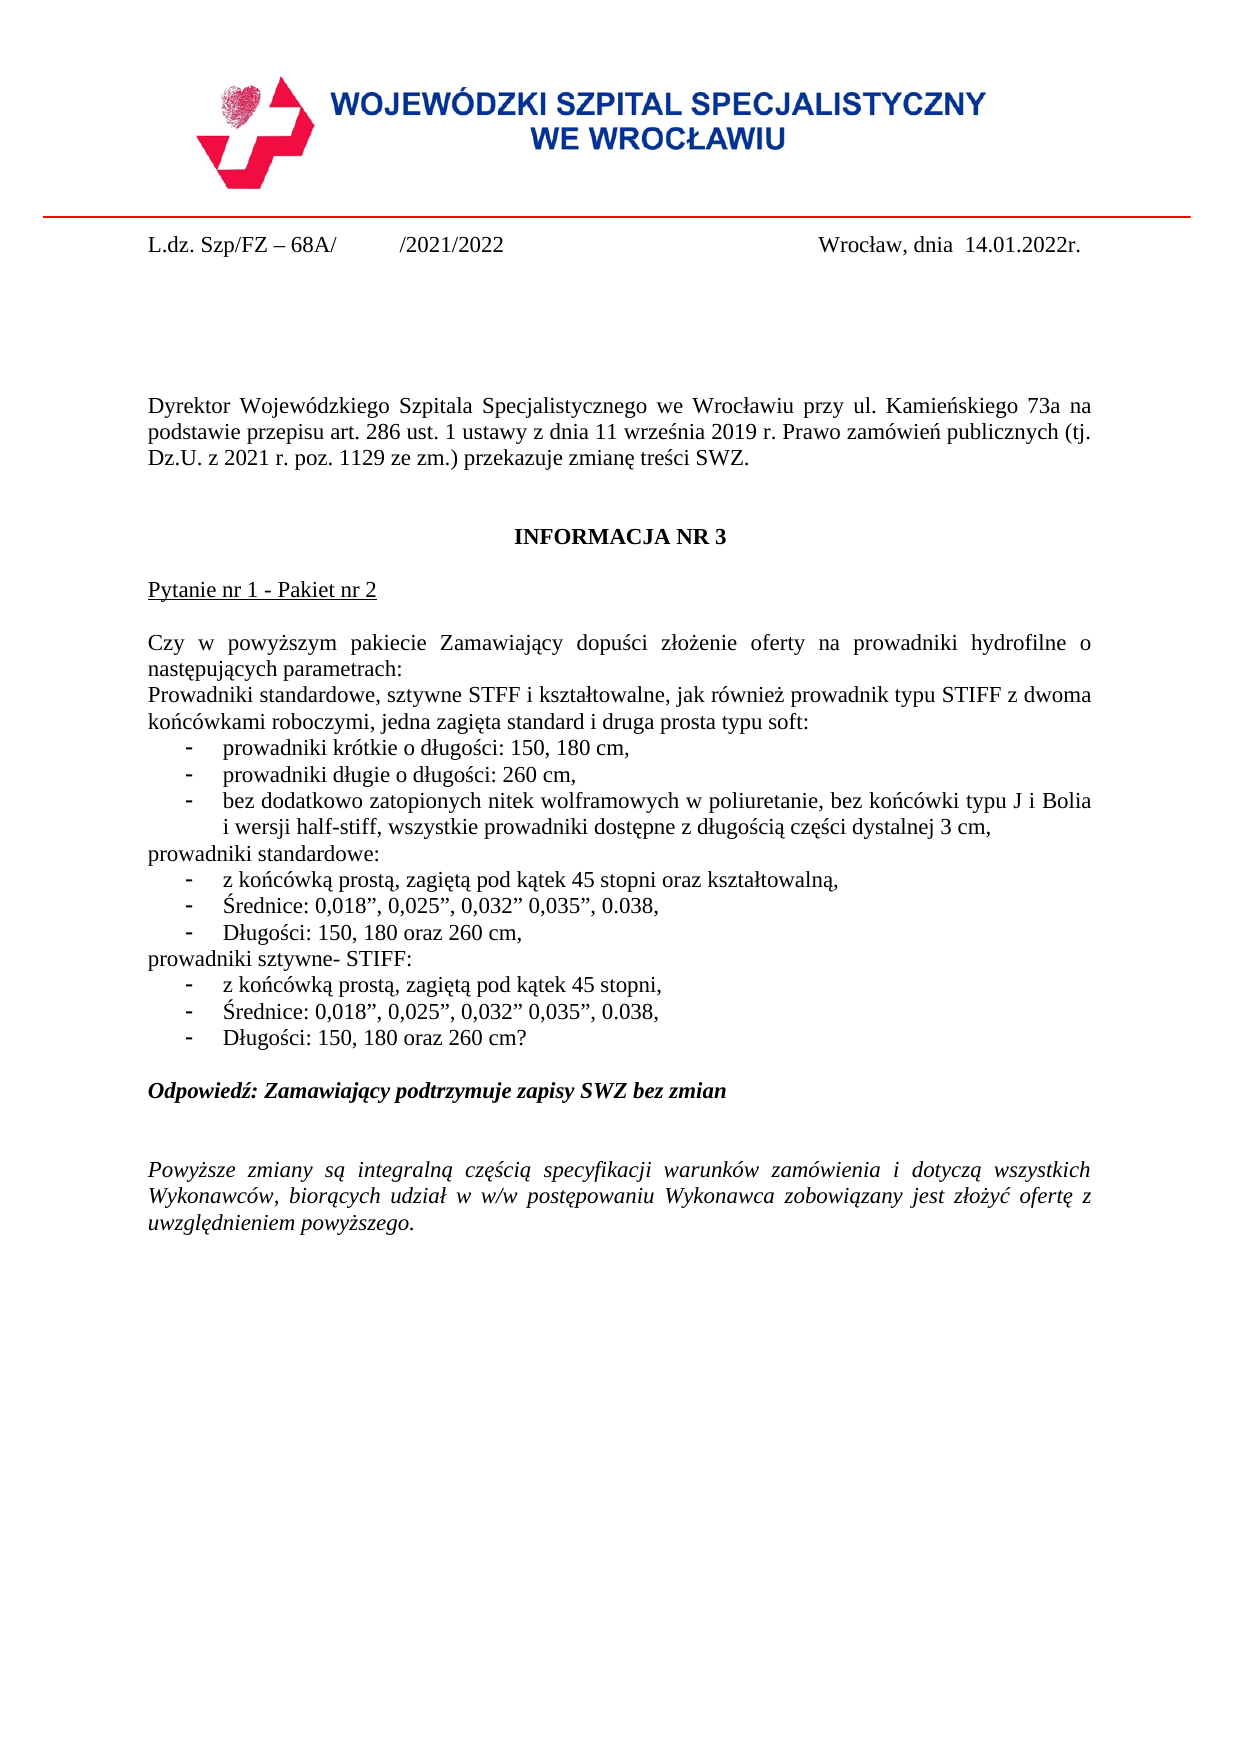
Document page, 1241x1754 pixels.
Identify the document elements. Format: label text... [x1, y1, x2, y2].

text Odpowiedź: Zamawiający podtrzymuje zapisy SWZ bez zmian [148, 1077, 1093, 1103]
text L.dz. Szp/FZ – 68A/ /2021/2022 Wrocław, dnia 14.01.2022r. [148, 148, 1093, 257]
text Czy w powyższym pakiecie Zamawiający dopuści złożenie oferty na prowadniki hydrofilne o następujących parametrach: [148, 629, 1093, 682]
text Prowadniki standardowe, sztywne STFF i kształtowalne, jak również prowadnik typu STIFF z dwoma końcówkami roboczymi, jedna zagięta standard i druga prosta typu soft: [148, 682, 1093, 734]
list bez dodatkowo zatopionych nitek wolframowych w poliuretanie, bez końcówki typu J i Bolia i wersji half-stiff, wszystkie prowadniki dostępne z długością części dystalnej 3 cm, [185, 787, 1093, 840]
list z końcówką prostą, zagiętą pod kątek 45 stopni oraz kształtowalną, [185, 866, 1093, 892]
list Długości: 150, 180 oraz 260 cm? [185, 1024, 1093, 1051]
text Dyrektor Wojewódzkiego Szpitala Specjalistycznego we Wrocławiu przy ul. Kamieńskiego 73a na podstawie przepisu art. 286 ust. 1 ustawy z dnia 11 września 2019 r. Prawo zamówień publicznych (tj. Dz.U. z 2021 r. poz. 1129 ze zm.) przekazuje zmianę treści SWZ. [148, 392, 1093, 471]
list Długości: 150, 180 oraz 260 cm, [185, 919, 1093, 945]
list prowadniki krótkie o długości: 150, 180 cm, [185, 734, 1093, 761]
list Średnice: 0,018”, 0,025”, 0,032” 0,035”, 0.038, [185, 892, 1093, 919]
text Pytanie nr 1 - Pakiet nr 2 [148, 576, 1093, 602]
text prowadniki sztywne- STIFF: [148, 945, 1093, 971]
text INFORMACJA NR 3 [148, 523, 1093, 550]
text prowadniki standardowe: [148, 840, 1093, 866]
picture [18, 56, 1222, 231]
list prowadniki długie o długości: 260 cm, [185, 761, 1093, 787]
text Powyższe zmiany są integralną częścią specyfikacji warunków zamówienia i dotyczą wszystkich Wykonawców, biorących udział w w/w postępowaniu Wykonawca zobowiązany jest złożyć ofertę z uwzględnieniem powyższego. [148, 1156, 1093, 1235]
list Średnice: 0,018”, 0,025”, 0,032” 0,035”, 0.038, [185, 998, 1093, 1024]
list z końcówką prostą, zagiętą pod kątek 45 stopni, [185, 971, 1093, 998]
